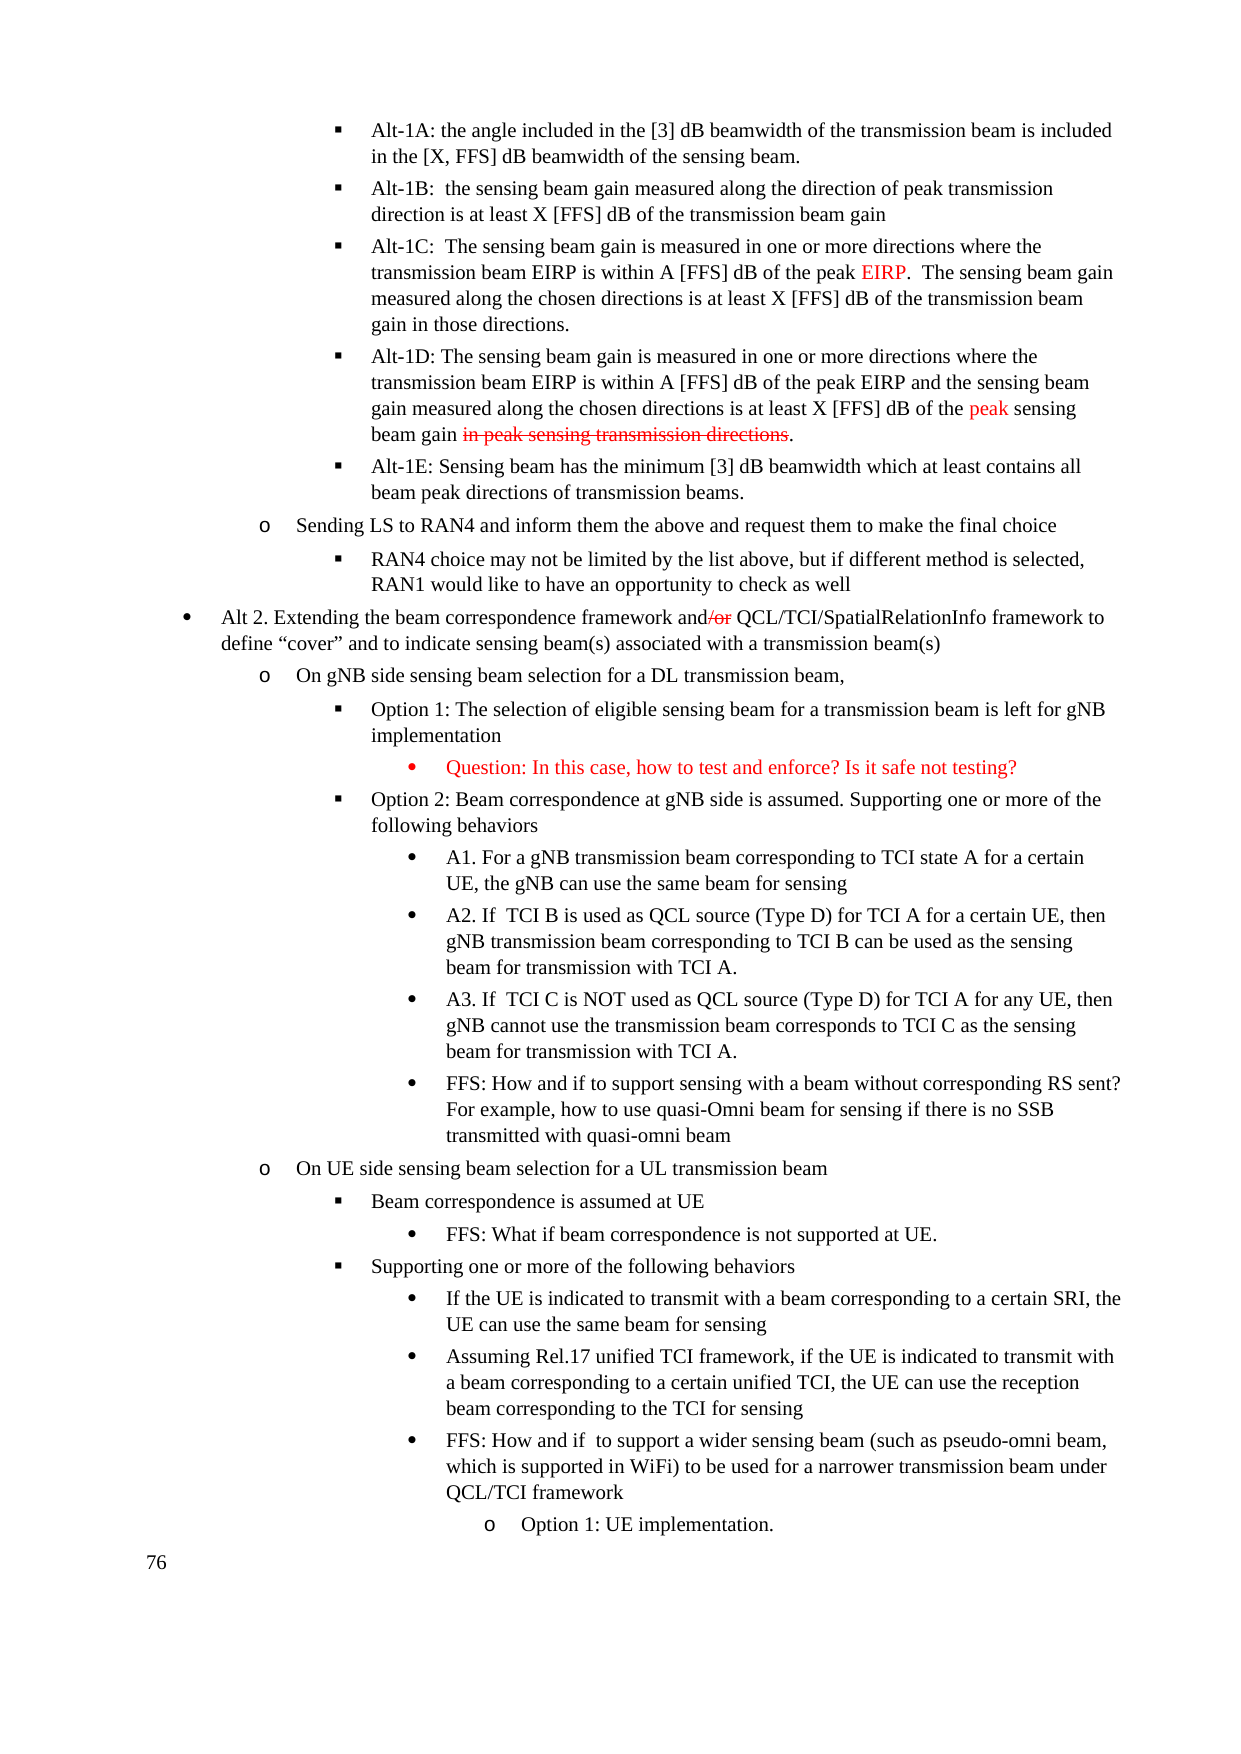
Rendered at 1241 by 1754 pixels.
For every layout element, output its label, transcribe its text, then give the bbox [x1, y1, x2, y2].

list FFS: How and if to support a wider sensing beam (such as pseudo-omni beam, which is supported in WiFi) to be used for a narrower transmission beam under QCL/TCI framework [408, 1428, 1122, 1504]
list A2. If TCI B is used as QCL source (Type D) for TCI A for a certain UE, then gNB transmission beam corresponding to TCI B can be used as the sensing beam for transmission with TCI A. [408, 903, 1122, 979]
list Option 1: The selection of eligible sensing beam for a transmission beam is left for gNB implementation [333, 697, 1122, 747]
list Option 1: UE implementation. [483, 1512, 1122, 1538]
list FFS: How and if to support sensing with a beam without corresponding RS sent? For example, how to use quasi-Omni beam for sensing if there is no SSB transmitted with quasi-omni beam [408, 1071, 1122, 1147]
list Sending LS to RAN4 and inform them the above and request them to make the final choice [258, 512, 1122, 538]
list Question: In this case, how to test and enforce? Is it safe not testing? [408, 755, 1122, 779]
list On gNB side sensing beam selection for a DL transmission beam, [258, 663, 1122, 688]
list Alt-1B: the sensing beam gain measured along the direction of peak transmission direction is at least X [FFS] dB of the transmission beam gain [333, 176, 1122, 226]
list A3. If TCI C is NOT used as QCL source (Type D) for TCI A for any UE, then gNB cannot use the transmission beam corresponds to TCI C as the sensing beam for transmission with TCI A. [408, 987, 1122, 1063]
list A1. For a gNB transmission beam corresponding to TCI state A for a certain UE, the gNB can use the same beam for sensing [408, 845, 1122, 895]
list Alt 2. Extending the beam correspondence framework and/or QCL/TCI/SpatialRelationInfo framework to define “cover” and to indicate sensing beam(s) associated with a transmission beam(s) [183, 604, 1122, 654]
list On UE side sensing beam selection for a UL transmission beam [258, 1155, 1122, 1181]
list Option 2: Beam correspondence at gNB side is assumed. Supporting one or more of the following behaviors [333, 787, 1122, 837]
list Assuming Rel.17 unified TCI framework, if the UE is indicated to transmit with a beam corresponding to a certain unified TCI, the UE can use the reception beam corresponding to the TCI for sensing [408, 1344, 1122, 1420]
list Alt-1C: The sensing beam gain is measured in one or more directions where the transmission beam EIRP is within A [FFS] dB of the peak EIRP. The sensing beam gain measured along the chosen directions is at least X [FFS] dB of the transmission beam gain in those directions. [333, 234, 1122, 336]
list Alt-1A: the angle included in the [3] dB beamwidth of the transmission beam is included in the [X, FFS] dB beamwidth of the sensing beam. [333, 118, 1122, 168]
list Beam correspondence is assumed at UE [333, 1189, 1122, 1213]
list FFS: What if beam correspondence is not supported at UE. [408, 1222, 1122, 1246]
list Alt-1D: The sensing beam gain is measured in one or more directions where the transmission beam EIRP is within A [FFS] dB of the peak EIRP and the sensing beam gain measured along the chosen directions is at least X [FFS] dB of the peak sensing beam gain in peak sensing transmission directions. [333, 344, 1122, 446]
list If the UE is indicated to transmit with a beam corresponding to a certain SRI, the UE can use the same beam for sensing [408, 1286, 1122, 1336]
list Supporting one or more of the following behaviors [333, 1254, 1122, 1278]
list RAN4 choice may not be limited by the list above, but if different method is selected, RAN1 would like to have an opportunity to check as well [333, 546, 1122, 596]
list Alt-1E: Sensing beam has the minimum [3] dB beamwidth which at least contains all beam peak directions of transmission beams. [333, 454, 1122, 504]
